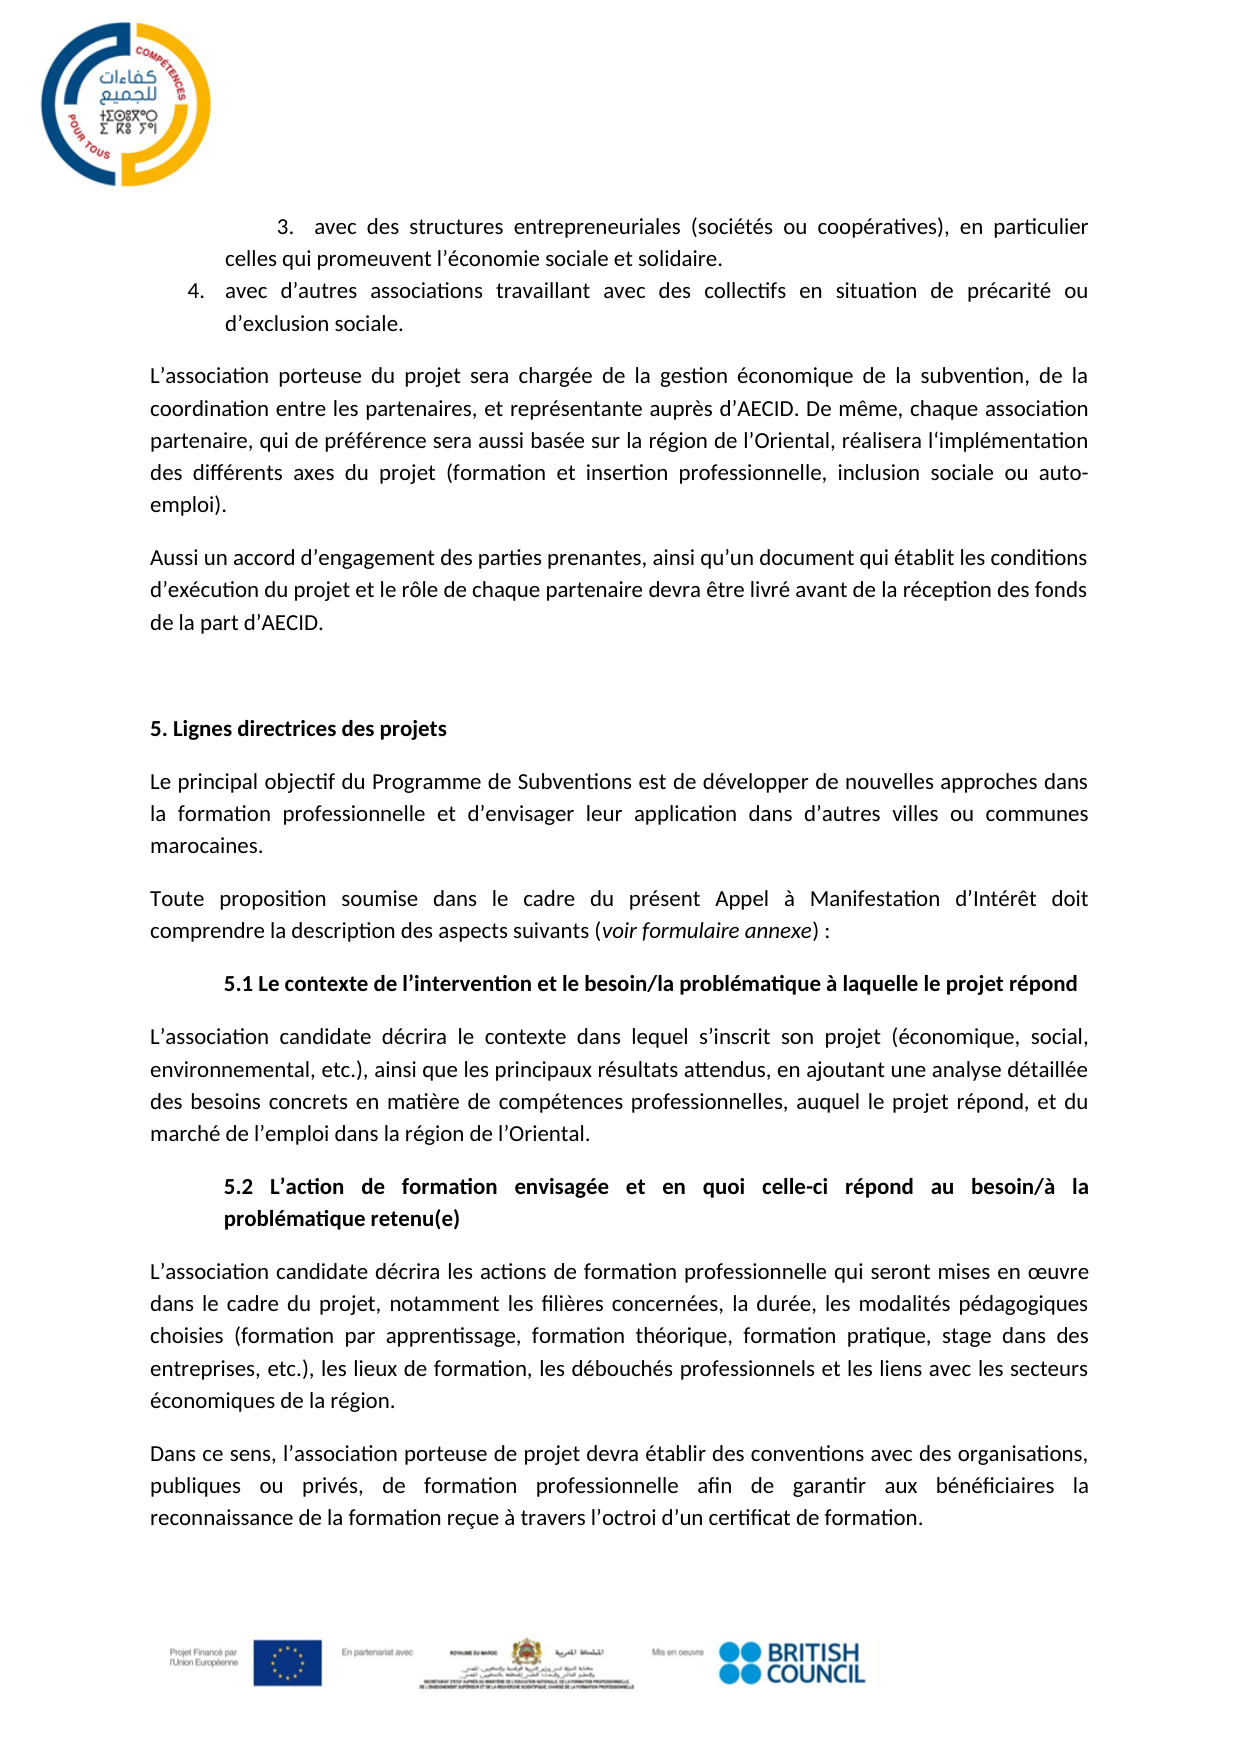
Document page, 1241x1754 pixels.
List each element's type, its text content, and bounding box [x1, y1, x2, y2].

text Dans ce sens, l’association porteuse de projet devra établir des conventions avec des organisations, publiques ou privés, de formation professionnelle afin de garantir aux bénéficiaires la reconnaissance de la formation reçue à travers l’octroi d’un certificat de formation. [150, 1439, 1090, 1531]
text 5.2 L’action de formation envisagée et en quoi celle-ci répond au besoin/à la problématique retenu(e) [224, 1172, 1090, 1232]
text Le principal objectif du Programme de Subventions est de développer de nouvelles approches dans la formation professionnelle et d’envisager leur application dans d’autres villes ou communes marocaines. [150, 767, 1090, 859]
text Aussi un accord d’engagement des parties prenantes, ainsi qu’un document qui établit les conditions d’exécution du projet et le rôle de chaque partenaire devra être livré avant de la réception des fonds de la part d’AECID. [150, 543, 1090, 636]
text L’association porteuse du projet sera chargée de la gestion économique de la subvention, de la coordination entre les partenaires, et représentante auprès d’AECID. De même, chaque association partenaire, qui de préférence sera aussi basée sur la région de l’Oriental, réalisera l‘implémentation des différents axes du projet (formation et insertion professionnelle, inclusion sociale ou auto-emploi). [150, 362, 1090, 518]
text L’association candidate décrira le contexte dans lequel s’inscrit son projet (économique, social, environnemental, etc.), ainsi que les principaux résultats attendus, en ajoutant une analyse détaillée des besoins concrets en matière de compétences professionnelles, auquel le projet répond, et du marché de l’emploi dans la région de l’Oriental. [150, 1022, 1090, 1147]
text 5. Lignes directrices des projets [150, 714, 1090, 742]
text Toute proposition soumise dans le cadre du présent Appel à Manifestation d’Intérêt doit comprendre la description des aspects suivants (voir formulaire annexe) : [150, 884, 1090, 944]
list avec des structures entrepreneuriales (sociétés ou coopératives), en particulier celles qui promeuvent l’économie sociale et solidaire. [187, 212, 1090, 272]
list avec d’autres associations travaillant avec des collectifs en situation de précarité ou d’exclusion sociale. [187, 276, 1090, 337]
picture [32, 20, 224, 196]
text L’association candidate décrira les actions de formation professionnelle qui seront mises en œuvre dans le cadre du projet, notamment les filières concernées, la durée, les modalités pédagogiques choisies (formation par apprentissage, formation théorique, formation pratique, stage dans des entreprises, etc.), les lieux de formation, les débouchés professionnels et les liens avec les secteurs économiques de la région. [150, 1257, 1090, 1414]
text 5.1 Le contexte de l’intervention et le besoin/la problématique à laquelle le projet répond [224, 969, 1090, 997]
